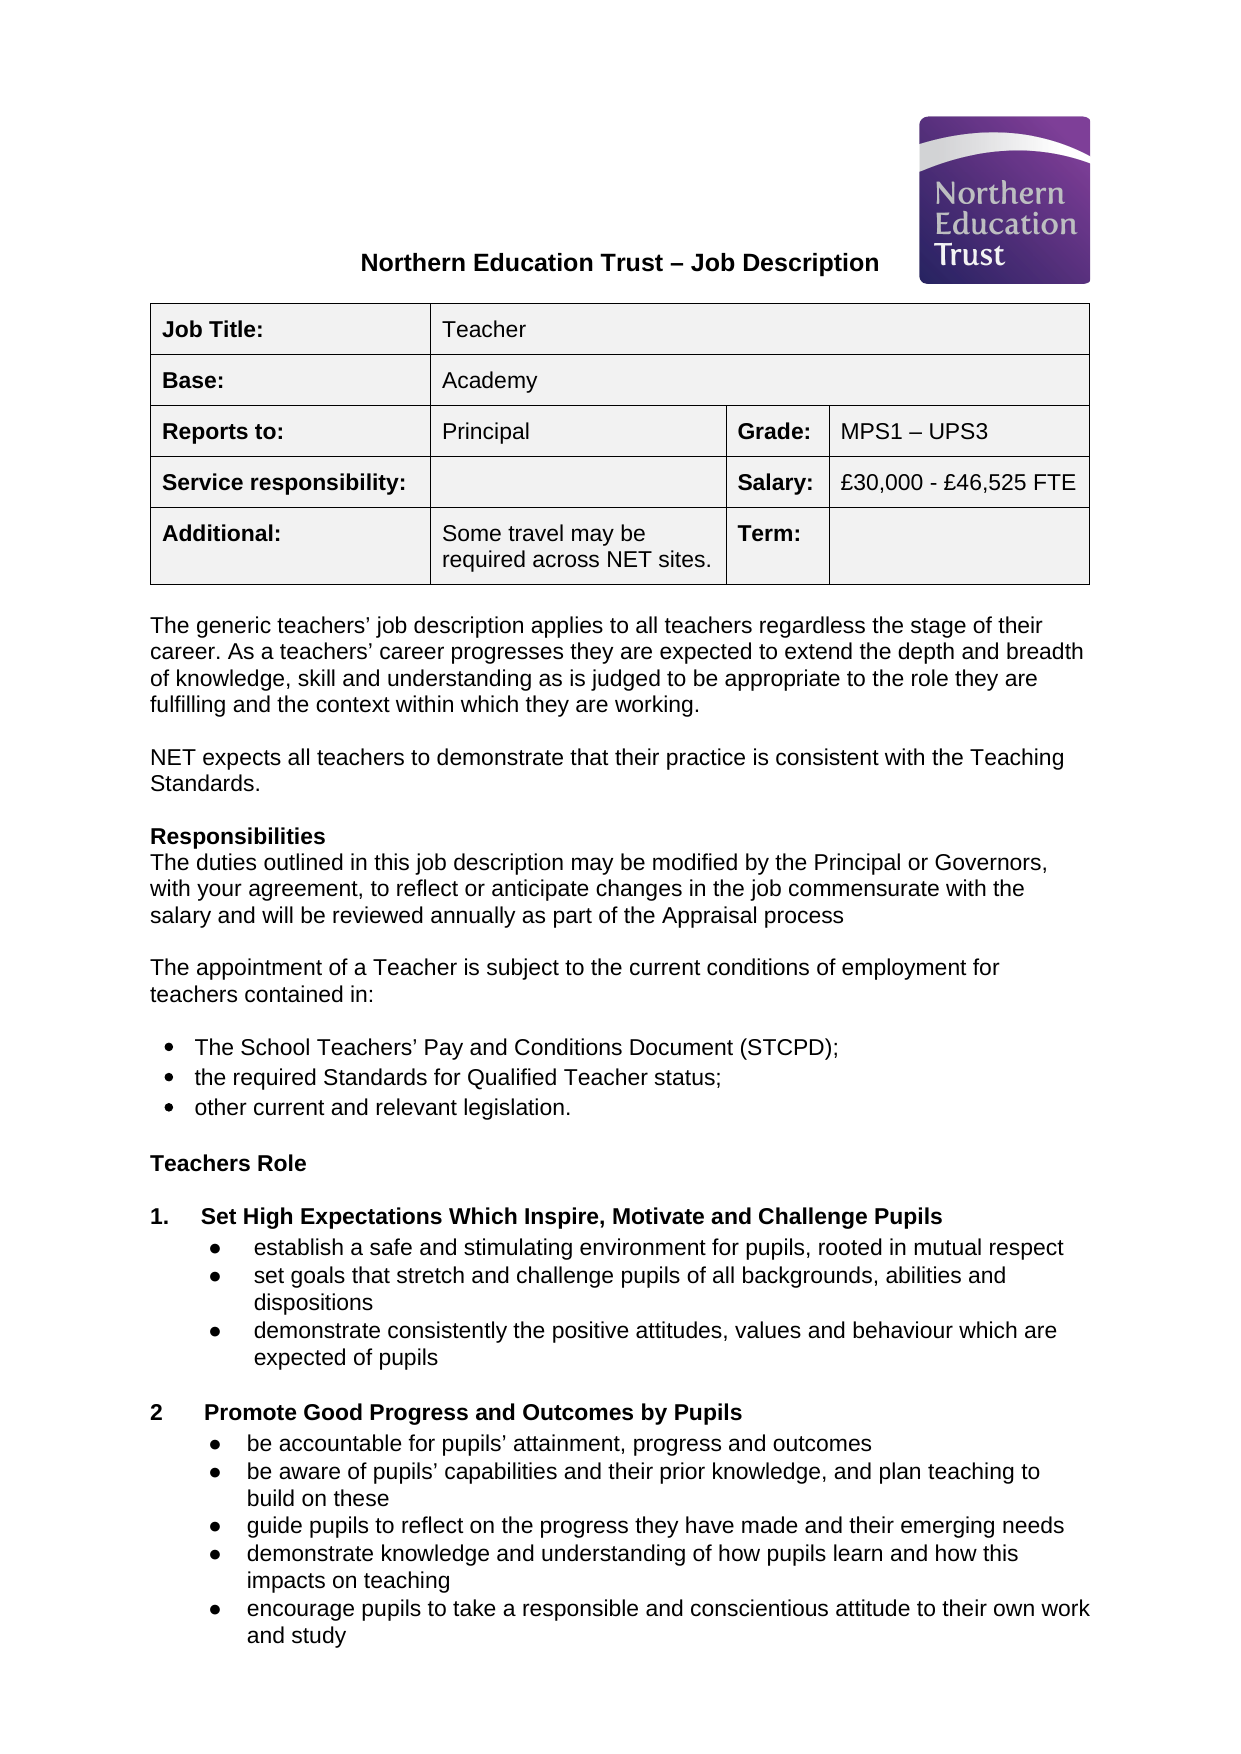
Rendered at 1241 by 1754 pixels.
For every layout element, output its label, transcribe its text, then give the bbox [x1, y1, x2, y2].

list Set High Expectations Which Inspire, Motivate and Challenge Pupils [150, 1203, 1090, 1229]
table_cell £30,000 - £46,525 FTE [830, 457, 1089, 507]
table_cell Additional: [151, 508, 430, 584]
list other current and relevant legislation. [165, 1094, 1090, 1120]
text Teachers Role [150, 1150, 1090, 1177]
list demonstrate knowledge and understanding of how pupils learn and how this impacts on teaching [209, 1539, 1090, 1594]
list be accountable for pupils’ attainment, progress and outcomes [209, 1429, 1090, 1457]
table_cell Principal [431, 406, 726, 456]
table_cell [431, 457, 726, 507]
text Northern Education Trust – Job Description [150, 248, 918, 277]
table_cell Reports to: [151, 406, 430, 456]
list be aware of pupils’ capabilities and their prior knowledge, and plan teaching to build on these [209, 1457, 1090, 1511]
text The appointment of a Teacher is subject to the current conditions of employment for teachers contained in: [150, 954, 1090, 1007]
table_cell Salary: [727, 457, 829, 507]
table_cell Base: [151, 355, 430, 405]
table_cell [830, 508, 1089, 584]
list demonstrate consistently the positive attitudes, values and behaviour which are expected of pupils [209, 1316, 1090, 1370]
list establish a safe and stimulating environment for pupils, rooted in mutual respect [209, 1233, 1090, 1261]
list guide pupils to reflect on the progress they have made and their emerging needs [209, 1511, 1090, 1539]
text 2 Promote Good Progress and Outcomes by Pupils [150, 1399, 1090, 1425]
table_cell Service responsibility: [151, 457, 430, 507]
table_header Job Title: [151, 304, 430, 354]
table_cell Term: [727, 508, 829, 584]
table_cell Grade: [727, 406, 829, 456]
table_cell Academy [431, 355, 1089, 405]
text Responsibilities [150, 823, 1090, 849]
list encourage pupils to take a responsible and conscientious attitude to their own work and study [209, 1594, 1090, 1648]
list set goals that stretch and challenge pupils of all backgrounds, abilities and dispositions [209, 1261, 1090, 1316]
list the required Standards for Qualified Teacher status; [165, 1064, 1090, 1090]
text The duties outlined in this job description may be modified by the Principal or Governors, with your agreement, to reflect or anticipate changes in the job commensurate with the salary and will be reviewed annually as part of the Appraisal process [150, 849, 1090, 928]
picture [918, 116, 1091, 284]
table_cell MPS1 – UPS3 [830, 406, 1089, 456]
table_header Teacher [431, 304, 1089, 354]
list The School Teachers’ Pay and Conditions Document (STCPD); [165, 1033, 1090, 1060]
text NET expects all teachers to demonstrate that their practice is consistent with the Teaching Standards. [150, 743, 1090, 796]
text The generic teachers’ job description applies to all teachers regardless the stage of their career. As a teachers’ career progresses they are expected to extend the depth and breadth of knowledge, skill and understanding as is judged to be appropriate to the role they are fulfilling and the context within which they are working. [150, 612, 1090, 717]
table_cell Some travel may be required across NET sites. [431, 508, 726, 584]
